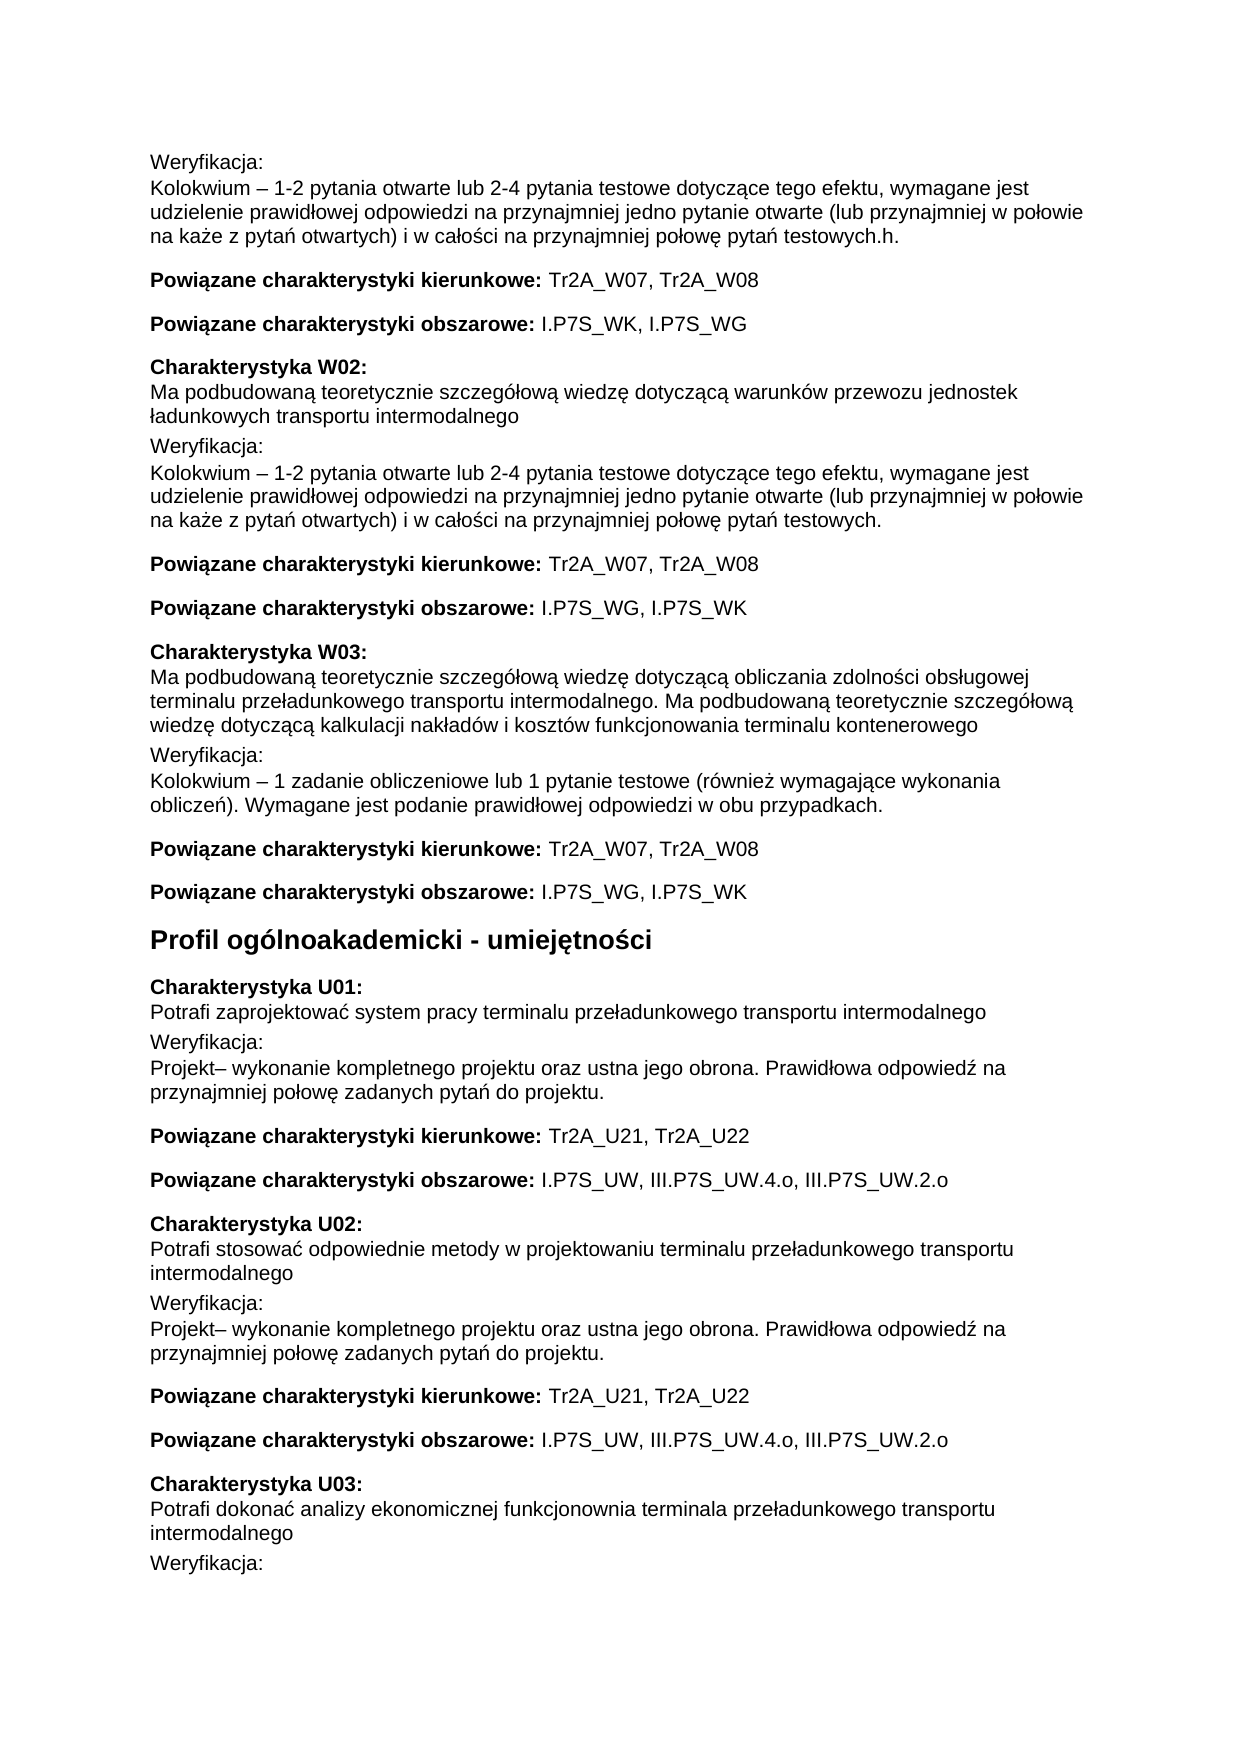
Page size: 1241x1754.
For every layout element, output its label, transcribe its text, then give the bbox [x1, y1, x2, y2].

text Weryfikacja: [150, 1030, 1090, 1054]
text Charakterystyka U02: [150, 1211, 1090, 1235]
text Charakterystyka U01: [150, 975, 1090, 999]
text Powiązane charakterystyki obszarowe: I.P7S_WK, I.P7S_WG [150, 311, 1090, 335]
text Weryfikacja: [150, 743, 1090, 767]
text Projekt– wykonanie kompletnego projektu oraz ustna jego obrona. Prawidłowa odpowiedź na przynajmniej połowę zadanych pytań do projektu. [150, 1317, 1090, 1364]
text Ma podbudowaną teoretycznie szczegółową wiedzę dotyczącą obliczania zdolności obsługowej terminalu przeładunkowego transportu intermodalnego. Ma podbudowaną teoretycznie szczegółową wiedzę dotyczącą kalkulacji nakładów i kosztów funkcjonowania terminalu kontenerowego [150, 664, 1090, 736]
text Potrafi stosować odpowiednie metody w projektowaniu terminalu przeładunkowego transportu intermodalnego [150, 1236, 1090, 1284]
text Potrafi zaprojektować system pracy terminalu przeładunkowego transportu intermodalnego [150, 1000, 1090, 1024]
text Powiązane charakterystyki kierunkowe: Tr2A_W07, Tr2A_W08 [150, 552, 1090, 576]
text Charakterystyka W03: [150, 639, 1090, 663]
text Weryfikacja: [150, 150, 1090, 174]
text Kolokwium – 1-2 pytania otwarte lub 2-4 pytania testowe dotyczące tego efektu, wymagane jest udzielenie prawidłowej odpowiedzi na przynajmniej jedno pytanie otwarte (lub przynajmniej w połowie na każe z pytań otwartych) i w całości na przynajmniej połowę pytań testowych. [150, 460, 1090, 532]
text Powiązane charakterystyki obszarowe: I.P7S_WG, I.P7S_WK [150, 880, 1090, 904]
text Potrafi dokonać analizy ekonomicznej funkcjonownia terminala przeładunkowego transportu intermodalnego [150, 1497, 1090, 1545]
text Powiązane charakterystyki kierunkowe: Tr2A_U21, Tr2A_U22 [150, 1124, 1090, 1148]
text Powiązane charakterystyki kierunkowe: Tr2A_W07, Tr2A_W08 [150, 836, 1090, 860]
text Charakterystyka W02: [150, 355, 1090, 379]
text Ma podbudowaną teoretycznie szczegółową wiedzę dotyczącą warunków przewozu jednostek ładunkowych transportu intermodalnego [150, 380, 1090, 428]
subtitle Profil ogólnoakademicki - umiejętności [150, 924, 1090, 955]
text Weryfikacja: [150, 434, 1090, 458]
text Projekt– wykonanie kompletnego projektu oraz ustna jego obrona. Prawidłowa odpowiedź na przynajmniej połowę zadanych pytań do projektu. [150, 1056, 1090, 1104]
text Weryfikacja: [150, 1291, 1090, 1314]
text Charakterystyka U03: [150, 1472, 1090, 1496]
text Kolokwium – 1 zadanie obliczeniowe lub 1 pytanie testowe (również wymagające wykonania obliczeń). Wymagane jest podanie prawidłowej odpowiedzi w obu przypadkach. [150, 769, 1090, 817]
text Kolokwium – 1-2 pytania otwarte lub 2-4 pytania testowe dotyczące tego efektu, wymagane jest udzielenie prawidłowej odpowiedzi na przynajmniej jedno pytanie otwarte (lub przynajmniej w połowie na każe z pytań otwartych) i w całości na przynajmniej połowę pytań testowych.h. [150, 176, 1090, 248]
text Weryfikacja: [150, 1551, 1090, 1575]
text Powiązane charakterystyki obszarowe: I.P7S_WG, I.P7S_WK [150, 596, 1090, 620]
text Powiązane charakterystyki kierunkowe: Tr2A_W07, Tr2A_W08 [150, 268, 1090, 292]
text Powiązane charakterystyki obszarowe: I.P7S_UW, III.P7S_UW.4.o, III.P7S_UW.2.o [150, 1168, 1090, 1192]
text Powiązane charakterystyki obszarowe: I.P7S_UW, III.P7S_UW.4.o, III.P7S_UW.2.o [150, 1428, 1090, 1452]
text Powiązane charakterystyki kierunkowe: Tr2A_U21, Tr2A_U22 [150, 1384, 1090, 1408]
